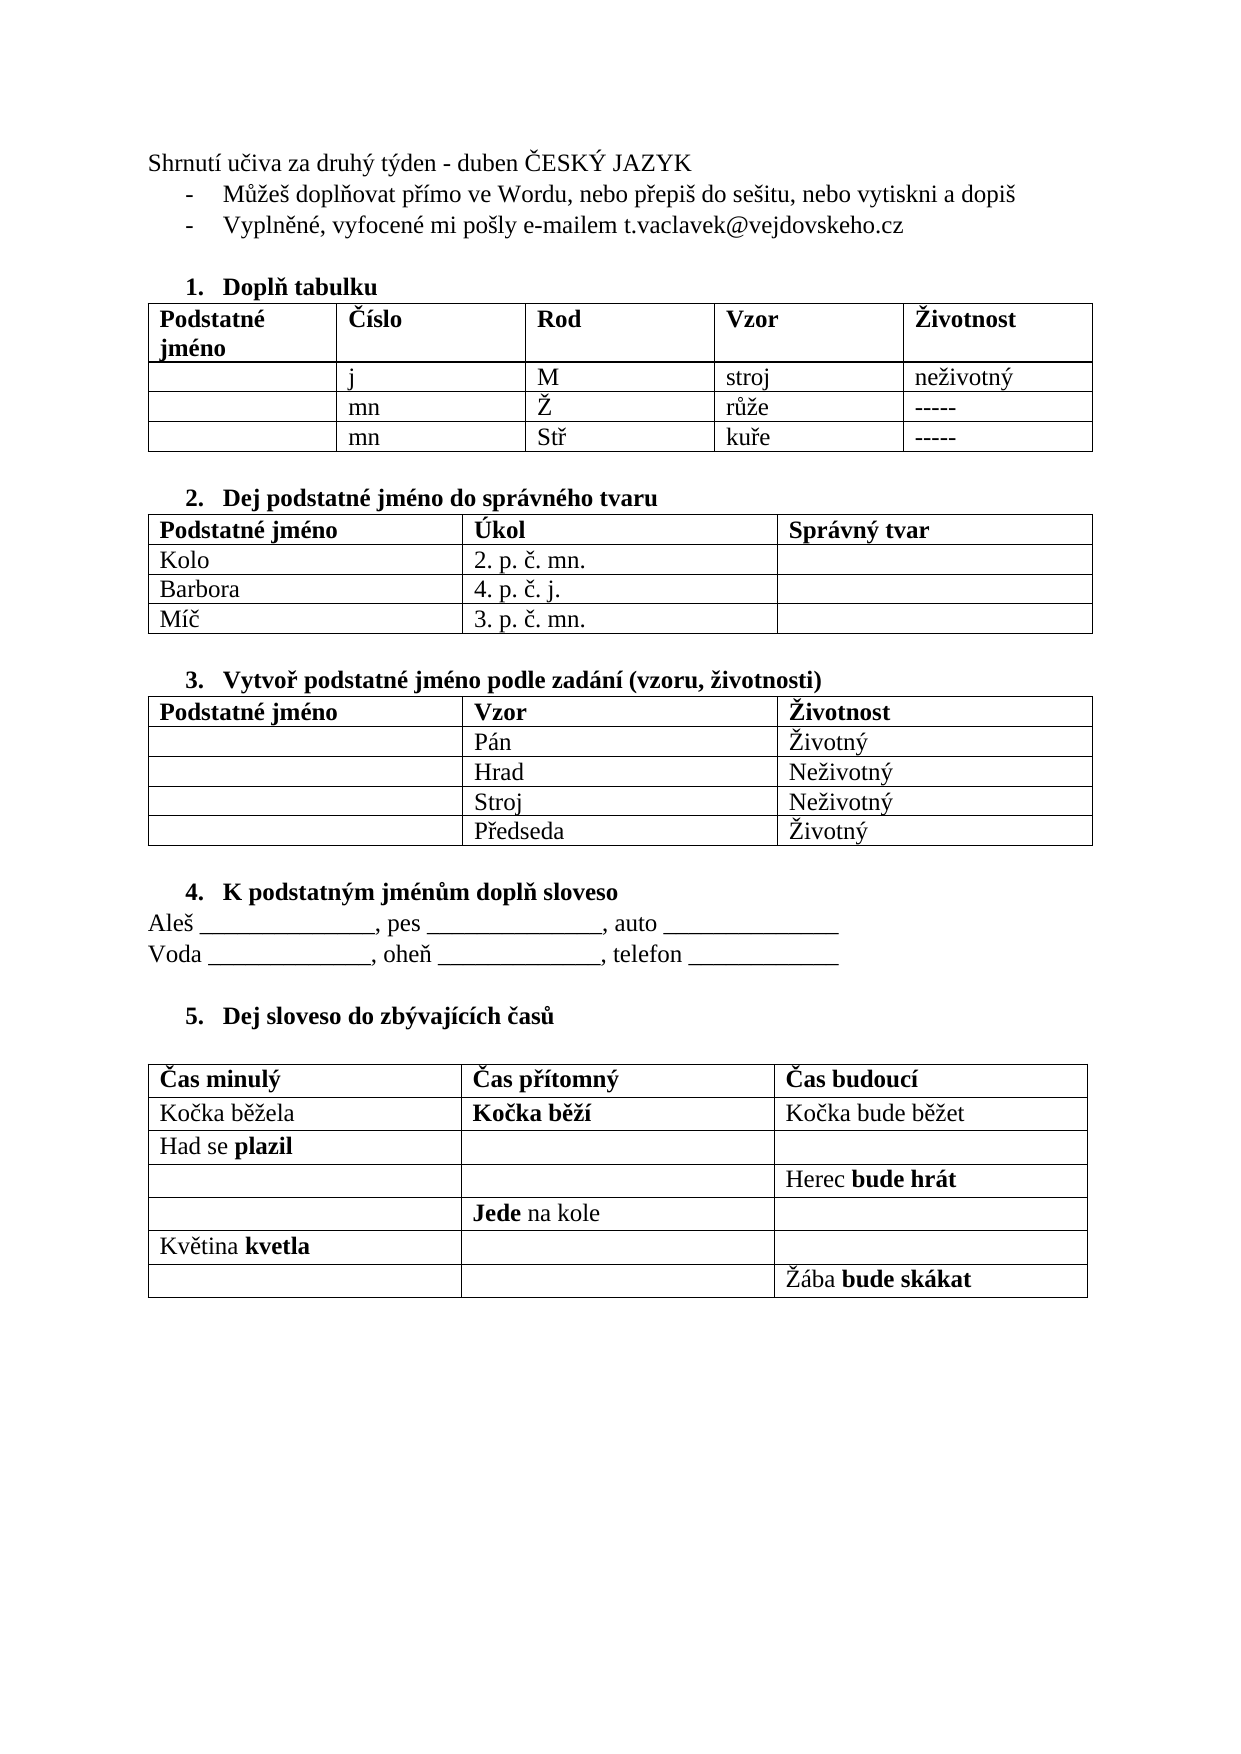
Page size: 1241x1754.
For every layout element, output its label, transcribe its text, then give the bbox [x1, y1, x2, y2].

table_cell [778, 604, 1092, 633]
table_header Vzor [463, 697, 777, 726]
table_cell Pán [463, 727, 777, 756]
table_cell [149, 363, 336, 391]
table_cell Neživotný [778, 787, 1092, 815]
table_header Čas budoucí [775, 1065, 1087, 1097]
table_cell růže [715, 392, 903, 421]
table_header Podstatné jméno [149, 304, 336, 361]
text Aleš ______________, pes ______________, auto ______________ [148, 908, 1093, 937]
table_cell [775, 1198, 1087, 1230]
table_header Čas přítomný [462, 1065, 774, 1097]
table_cell Stř [526, 422, 714, 451]
table_cell Had se plazil [149, 1131, 461, 1163]
table_header Životnost [904, 304, 1092, 361]
table_cell 3. p. č. mn. [463, 604, 777, 633]
table_cell [462, 1165, 774, 1197]
table_cell [149, 787, 462, 815]
table_cell [149, 757, 462, 786]
table_header Podstatné jméno [149, 515, 462, 544]
table_header Číslo [337, 304, 525, 361]
table_cell Stroj [463, 787, 777, 815]
table_cell [149, 1198, 461, 1230]
table_cell Životný [778, 727, 1092, 756]
table_header Podstatné jméno [149, 697, 462, 726]
table_cell Kočka běžela [149, 1098, 461, 1130]
table_cell [149, 727, 462, 756]
list Můžeš doplňovat přímo ve Wordu, nebo přepiš do sešitu, nebo vytiskni a dopiš [185, 179, 1093, 207]
table_header Čas minulý [149, 1065, 461, 1097]
list Vyplněné, vyfocené mi pošly e-mailem t.vaclavek@vejdovskeho.cz [185, 210, 1093, 238]
table_cell M [526, 363, 714, 391]
table_cell [462, 1131, 774, 1163]
table_cell Kočka běží [462, 1098, 774, 1130]
list Vytvoř podstatné jméno podle zadání (vzoru, životnosti) [185, 665, 1093, 694]
table_cell Předseda [463, 816, 777, 845]
table_cell 2. p. č. mn. [463, 545, 777, 573]
table_header Úkol [463, 515, 777, 544]
table_cell j [337, 363, 525, 391]
table_cell Životný [778, 816, 1092, 845]
table_cell Kolo [149, 545, 462, 573]
table_header Vzor [715, 304, 903, 361]
table_cell [149, 1165, 461, 1197]
list Doplň tabulku [185, 272, 1093, 301]
table_cell [778, 575, 1092, 603]
table_cell Hrad [463, 757, 777, 786]
table_header Správný tvar [778, 515, 1092, 544]
list K podstatným jménům doplň sloveso [185, 877, 1093, 906]
table_cell [149, 1265, 461, 1297]
text Shrnutí učiva za druhý týden - duben ČESKÝ JAZYK [148, 148, 1093, 176]
table_cell [462, 1231, 774, 1263]
table_cell Neživotný [778, 757, 1092, 786]
table_cell ----- [904, 422, 1092, 451]
table_cell neživotný [904, 363, 1092, 391]
table_cell 4. p. č. j. [463, 575, 777, 603]
table_cell [462, 1265, 774, 1297]
table_cell Jede na kole [462, 1198, 774, 1230]
table_cell [149, 816, 462, 845]
table_cell Kočka bude běžet [775, 1098, 1087, 1130]
table_header Rod [526, 304, 714, 361]
text Voda _____________, oheň _____________, telefon ____________ [148, 939, 1093, 968]
table_cell ----- [904, 392, 1092, 421]
table_cell Žába bude skákat [775, 1265, 1087, 1297]
table_cell Květina kvetla [149, 1231, 461, 1263]
table_header Životnost [778, 697, 1092, 726]
table_cell Míč [149, 604, 462, 633]
table_cell Ž [526, 392, 714, 421]
table_cell [775, 1231, 1087, 1263]
table_cell mn [337, 392, 525, 421]
table_cell [775, 1131, 1087, 1163]
table_cell [778, 545, 1092, 573]
list Dej podstatné jméno do správného tvaru [185, 483, 1093, 512]
table_cell kuře [715, 422, 903, 451]
table_cell mn [337, 422, 525, 451]
table_cell Barbora [149, 575, 462, 603]
list Dej sloveso do zbývajících časů [185, 1001, 1093, 1030]
table_cell Herec bude hrát [775, 1165, 1087, 1197]
table_cell stroj [715, 363, 903, 391]
table_cell [149, 392, 336, 421]
table_cell [149, 422, 336, 451]
